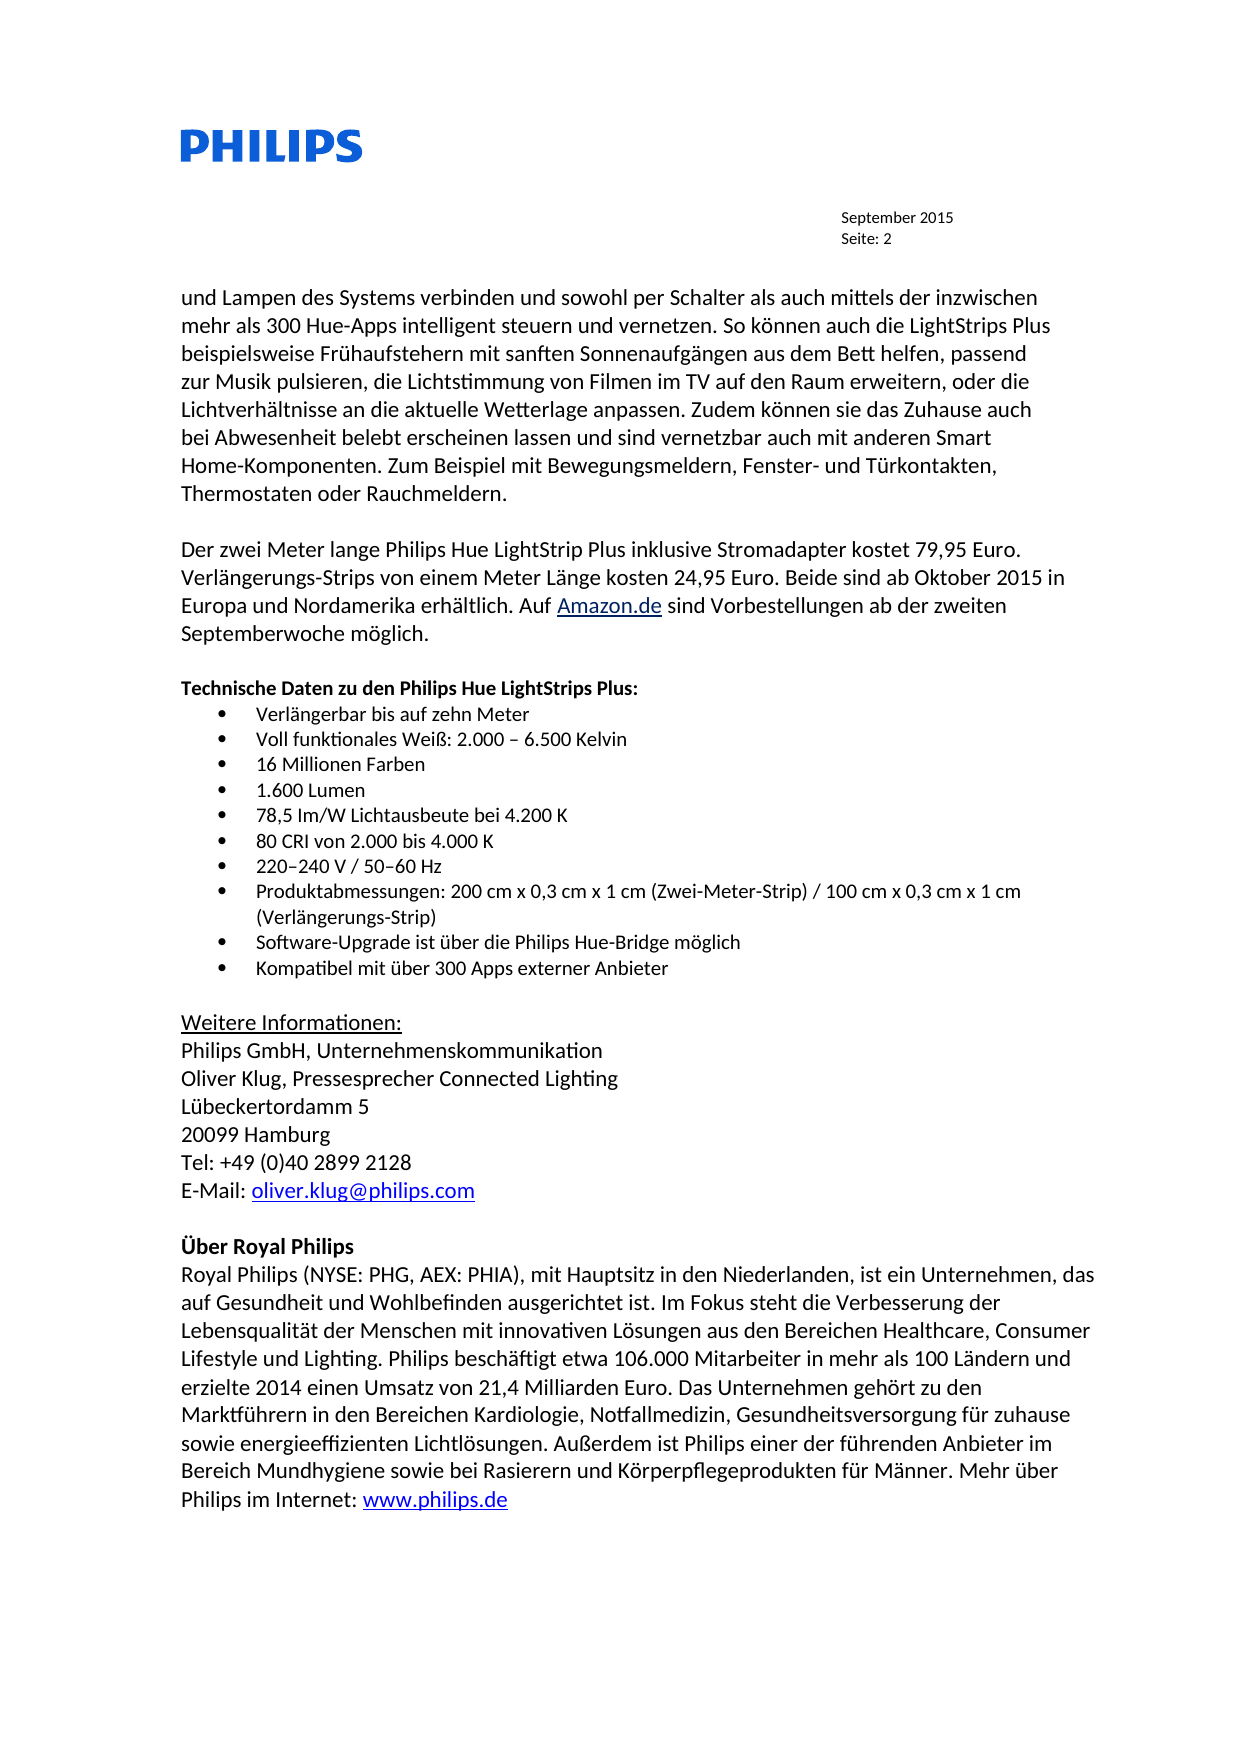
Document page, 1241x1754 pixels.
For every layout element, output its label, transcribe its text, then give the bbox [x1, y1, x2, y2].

list Verlängerbar bis auf zehn Meter [218, 701, 1059, 726]
text Über Royal Philips [181, 1232, 1096, 1261]
list Software-Upgrade ist über die Philips Hue-Bridge möglich [218, 929, 1059, 955]
list 220–240 V / 50–60 Hz [218, 853, 1059, 879]
text Weitere Informationen: [181, 1008, 1096, 1036]
text Philips GmbH, Unternehmenskommunikation [181, 1036, 1096, 1064]
list Produktabmessungen: 200 cm x 0,3 cm x 1 cm (Zwei-Meter-Strip) / 100 cm x 0,3 cm x 1 cm (Verlängerungs-Strip) [218, 879, 1059, 929]
text Royal Philips (NYSE: PHG, AEX: PHIA), mit Hauptsitz in den Niederlanden, ist ein Unternehmen, das auf Gesundheit und Wohlbefinden ausgerichtet ist. Im Fokus steht die Verbesserung der Lebensqualität der Menschen mit innovativen Lösungen aus den Bereichen Healthcare, Consumer Lifestyle und Lighting. Philips beschäftigt etwa 106.000 Mitarbeiter in mehr als 100 Ländern und erzielte 2014 einen Umsatz von 21,4 Milliarden Euro. Das Unternehmen gehört zu den Marktführern in den Bereichen Kardiologie, Notfallmedizin, Gesundheitsversorgung für zuhause sowie energieeffizienten Lichtlösungen. Außerdem ist Philips einer der führenden Anbieter im Bereich Mundhygiene sowie bei Rasierern und Körperpflegeprodukten für Männer. Mehr über Philips im Internet: www.philips.de [181, 1261, 1096, 1513]
list 78,5 Im/W Lichtausbeute bei 4.200 K [218, 802, 1059, 828]
list Kompatibel mit über 300 Apps externer Anbieter [218, 955, 1059, 980]
list 16 Millionen Farben [218, 752, 1059, 777]
list 80 CRI von 2.000 bis 4.000 K [218, 828, 1059, 853]
text 20099 Hamburg [181, 1120, 1096, 1148]
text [181, 283, 1059, 507]
list 1.600 Lumen [218, 777, 1059, 802]
text Oliver Klug, Pressesprecher Connected Lighting [181, 1064, 1096, 1092]
text Lübeckertordamm 5 [181, 1092, 1096, 1120]
text Der zwei Meter lange Philips Hue LightStrip Plus inklusive Stromadapter kostet 79,95 Euro. Verlängerungs-Strips von einem Meter Länge kosten 24,95 Euro. Beide sind ab Oktober 2015 in Europa und Nordamerika erhältlich. Auf Amazon.de sind Vorbestellungen ab der zweiten Septemberwoche möglich. [181, 535, 1096, 647]
list Voll funktionales Weiß: 2.000 – 6.500 Kelvin [218, 726, 1059, 752]
text E-Mail: oliver.klug@philips.com [181, 1176, 1096, 1204]
text Technische Daten zu den Philips Hue LightStrips Plus: [181, 675, 1059, 701]
text Tel: +49 (0)40 2899 2128 [181, 1148, 1096, 1176]
